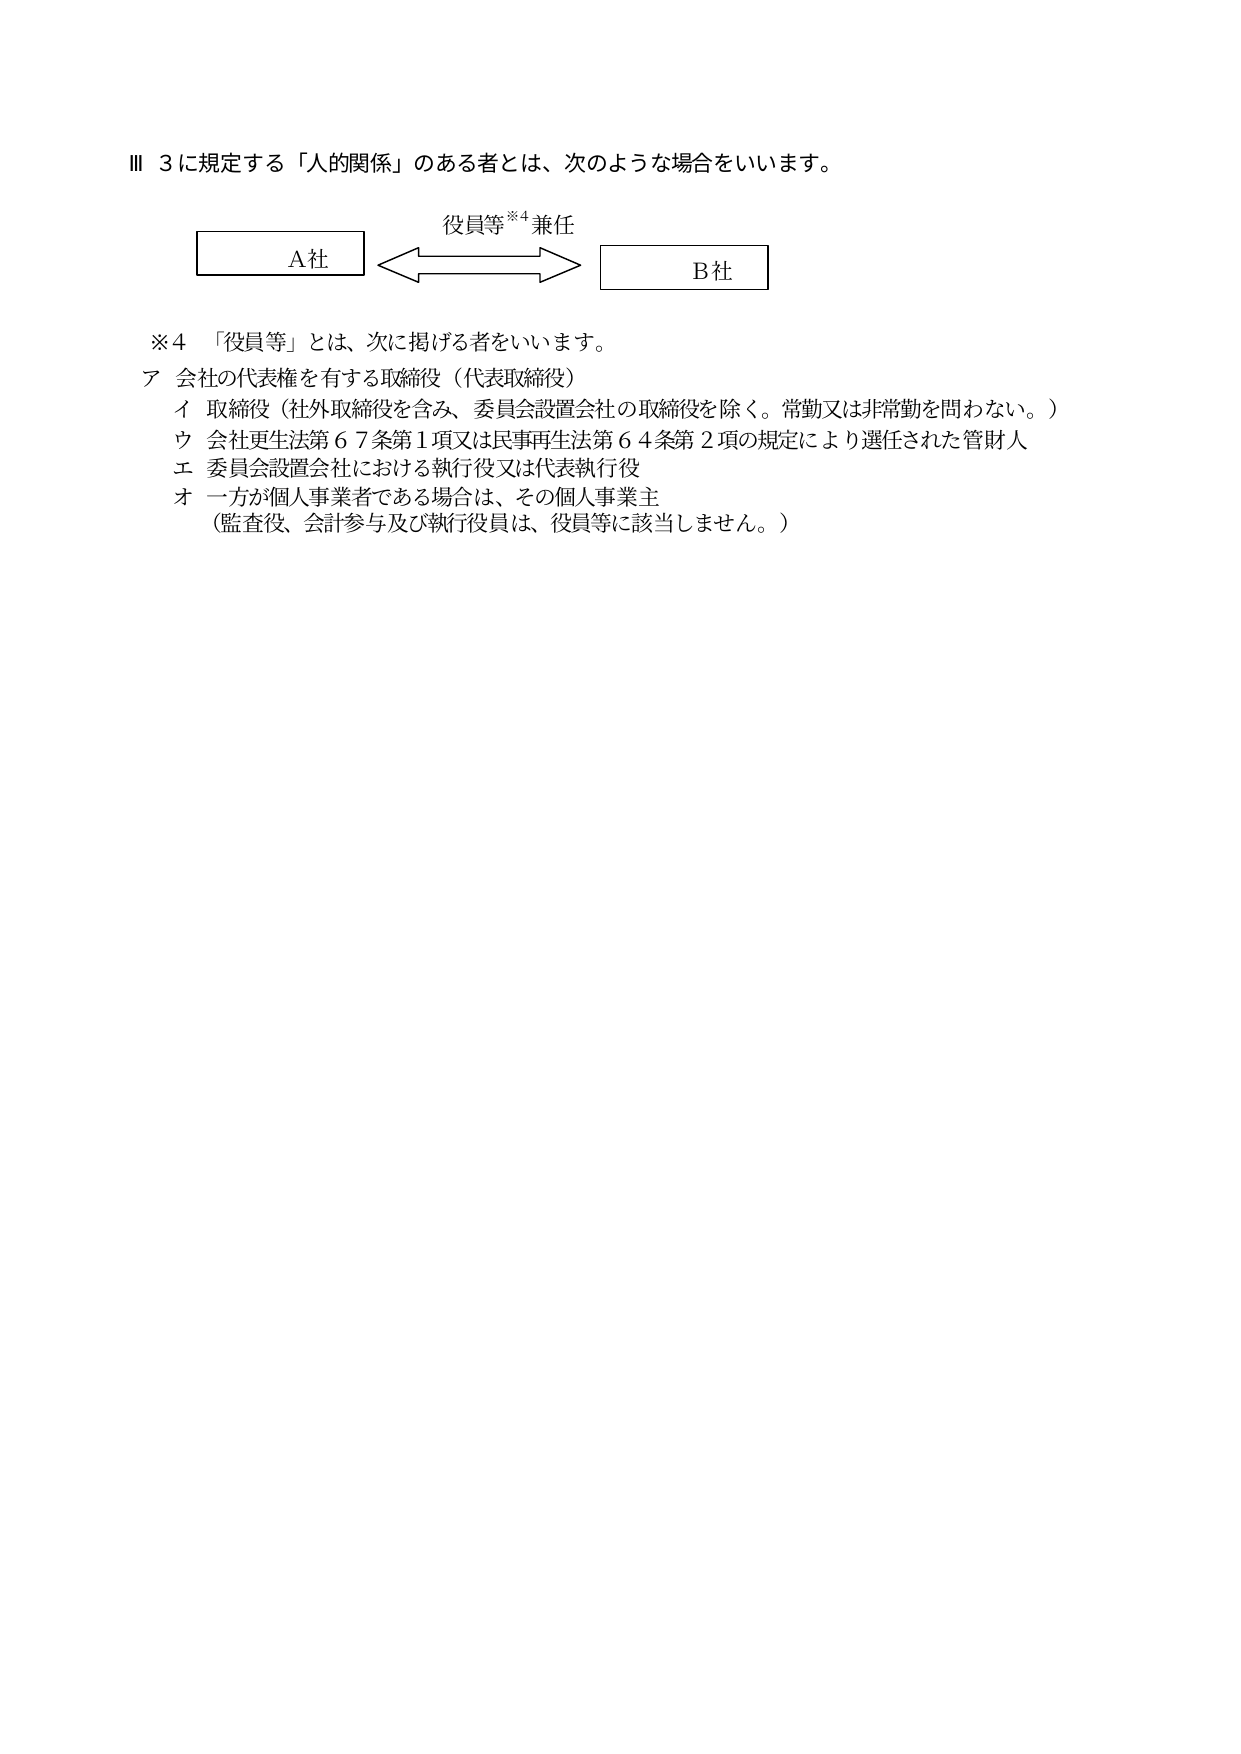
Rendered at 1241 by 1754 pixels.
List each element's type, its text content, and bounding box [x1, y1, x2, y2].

text Ａ社 Ｂ社 [106, 240, 913, 274]
text ウ 会社更生法第６７条第１項又は民事再生法第６４条第２項の規定により選任された管財人 [106, 426, 1116, 454]
text イ 取締役（社外取締役を含み、委員会設置会社の取締役を除く。常勤又は非常勤を問わない。） [106, 395, 1116, 423]
text オ 一方が個人事業者である場合は、その個人事業主 [106, 482, 704, 511]
text エ 委員会設置会社における執行役又は代表執行役 [106, 454, 704, 482]
text （監査役、会計参与及び執行役員は、役員等に該当しません。） [180, 511, 1188, 537]
text ア 会社の代表権を有する取締役（代表取締役） [106, 361, 664, 392]
text 役員等※４兼任 [106, 206, 911, 240]
text Ⅲ ３に規定する「人的関係」のある者とは、次のような場合をいいます。 [128, 146, 1188, 178]
text ※４ 「役員等」とは、次に掲げる者をいいます。 [151, 325, 664, 357]
